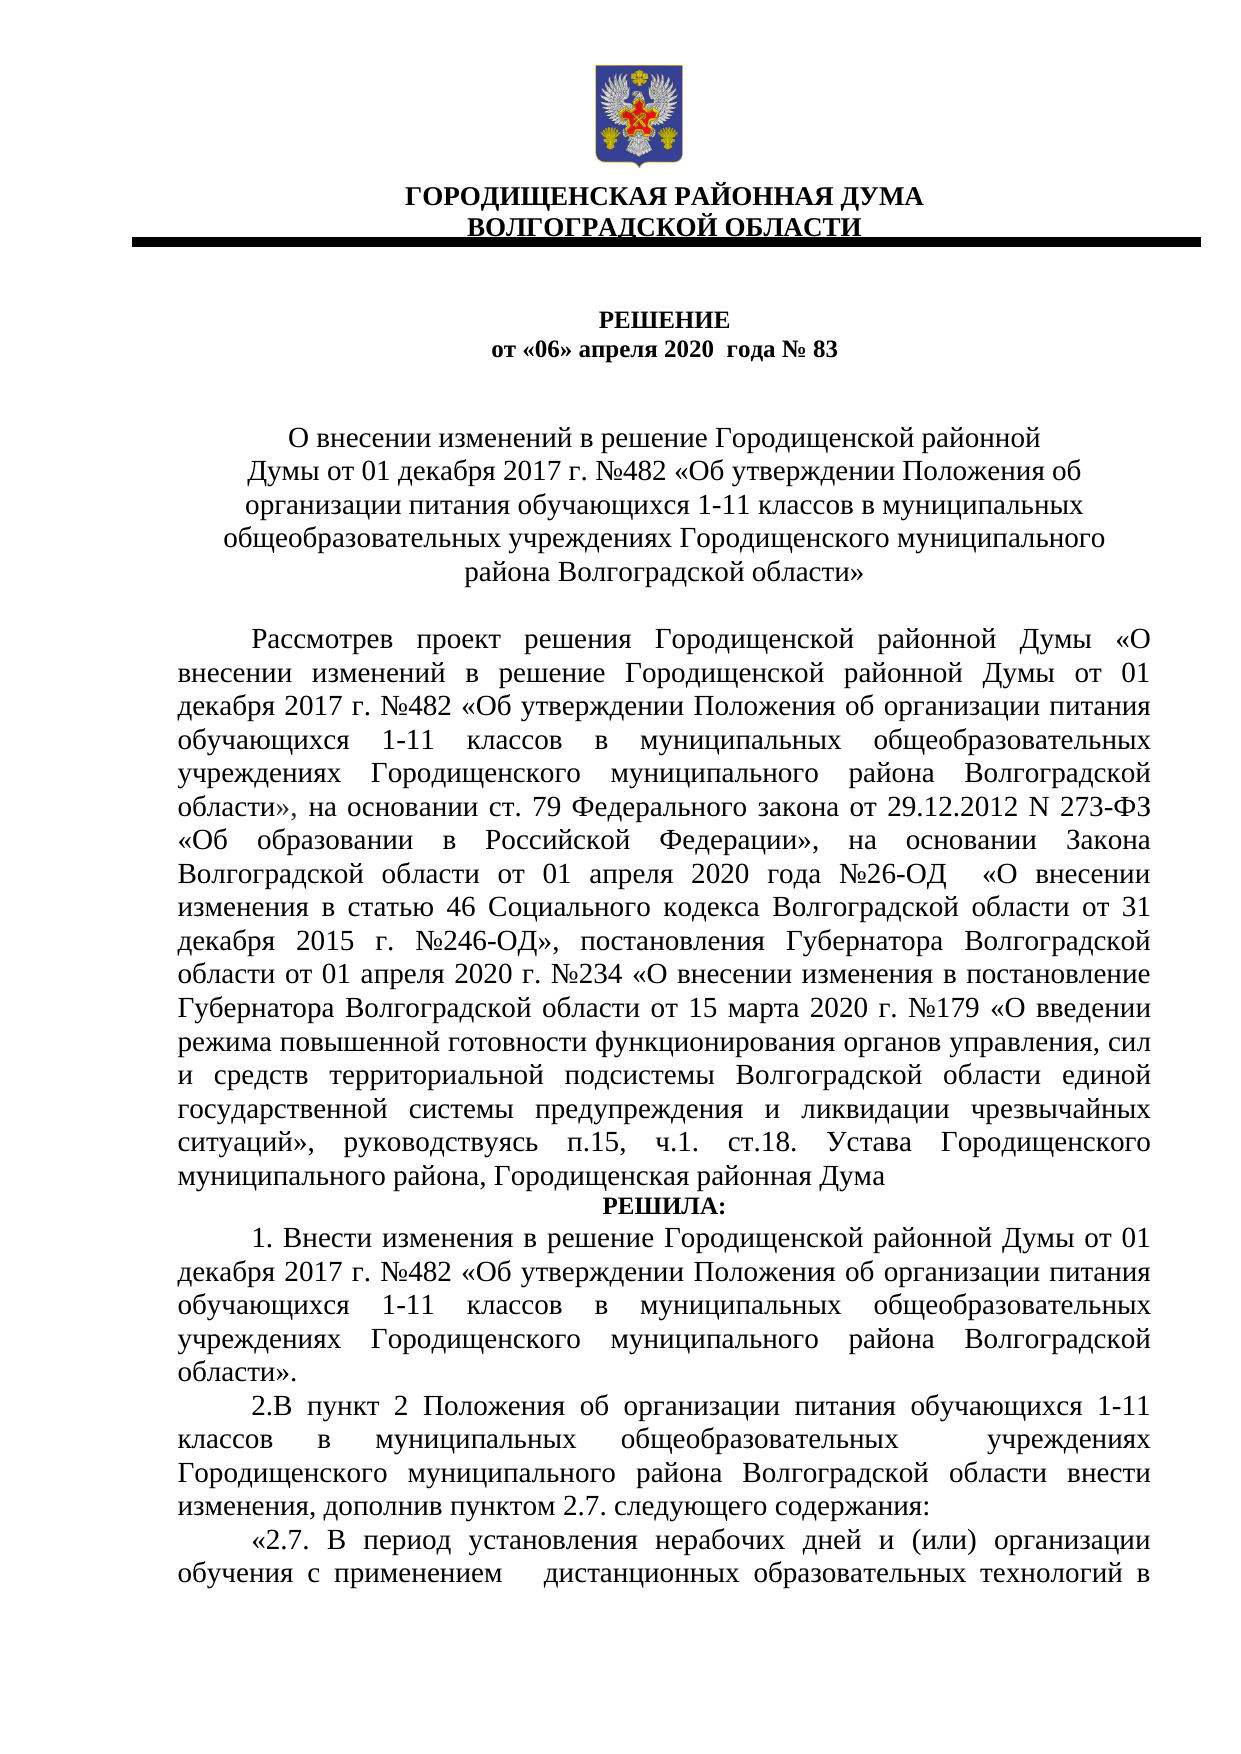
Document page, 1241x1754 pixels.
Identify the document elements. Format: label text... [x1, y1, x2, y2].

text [177, 1522, 1152, 1589]
text Думы от 01 декабря 2017 г. №482 «Об утверждении Положения об организации питания обучающихся 1-11 классов в муниципальных общеобразовательных учреждениях Городищенского муниципального района Волгоградской области» [177, 453, 1152, 588]
text О внесении изменений в решение Городищенской районной [177, 420, 1152, 453]
subtitle Рассмотрев проект решения Городищенской районной Думы «О внесении изменений в решение Городищенской районной Думы от 01 декабря 2017 г. №482 «Об утверждении Положения об организации питания обучающихся 1-11 классов в муниципальных общеобразовательных учреждениях Городищенского муниципального района Волгоградской области», на основании ст. 79 Федерального закона от 29.12.2012 N 273-ФЗ «Об образовании в Российской Федерации», на основании Закона Волгоградской области от 01 апреля 2020 года №26-ОД «О внесении изменения в статью 46 Социального кодекса Волгоградской области от 31 декабря 2015 г. №246-ОД», постановления Губернатора Волгоградской области от 01 апреля 2020 г. №234 «О внесении изменения в постановление Губернатора Волгоградской области от 15 марта 2020 г. №179 «О введении режима повышенной готовности функционирования органов управления, сил и средств территориальной подсистемы Волгоградской области единой государственной системы предупреждения и ликвидации чрезвычайных ситуаций», руководствуясь п.15, ч.1. ст.18. Устава Городищенского муниципального района, Городищенская районная Дума [177, 621, 1152, 1191]
subtitle РЕШЕНИЕ [177, 305, 1152, 334]
picture [595, 65, 683, 168]
text РЕШИЛА: [177, 1191, 1152, 1220]
text ГОРОДИЩЕНСКАЯ РАЙОННАЯ ДУМА [177, 180, 1152, 212]
text ВОЛГОГРАДСКОЙ ОБЛАСТИ [177, 212, 1152, 237]
text от «06» апреля 2020 года № 83 [177, 334, 1152, 362]
text 2.В пункт 2 Положения об организации питания обучающихся 1-11 классов в муниципальных общеобразовательных учреждениях Городищенского муниципального района Волгоградской области внести изменения, дополнив пунктом 2.7. следующего содержания: [177, 1388, 1152, 1522]
text 1. Внести изменения в решение Городищенской районной Думы от 01 декабря 2017 г. №482 «Об утверждении Положения об организации питания обучающихся 1-11 классов в муниципальных общеобразовательных учреждениях Городищенского муниципального района Волгоградской области». [177, 1220, 1152, 1388]
